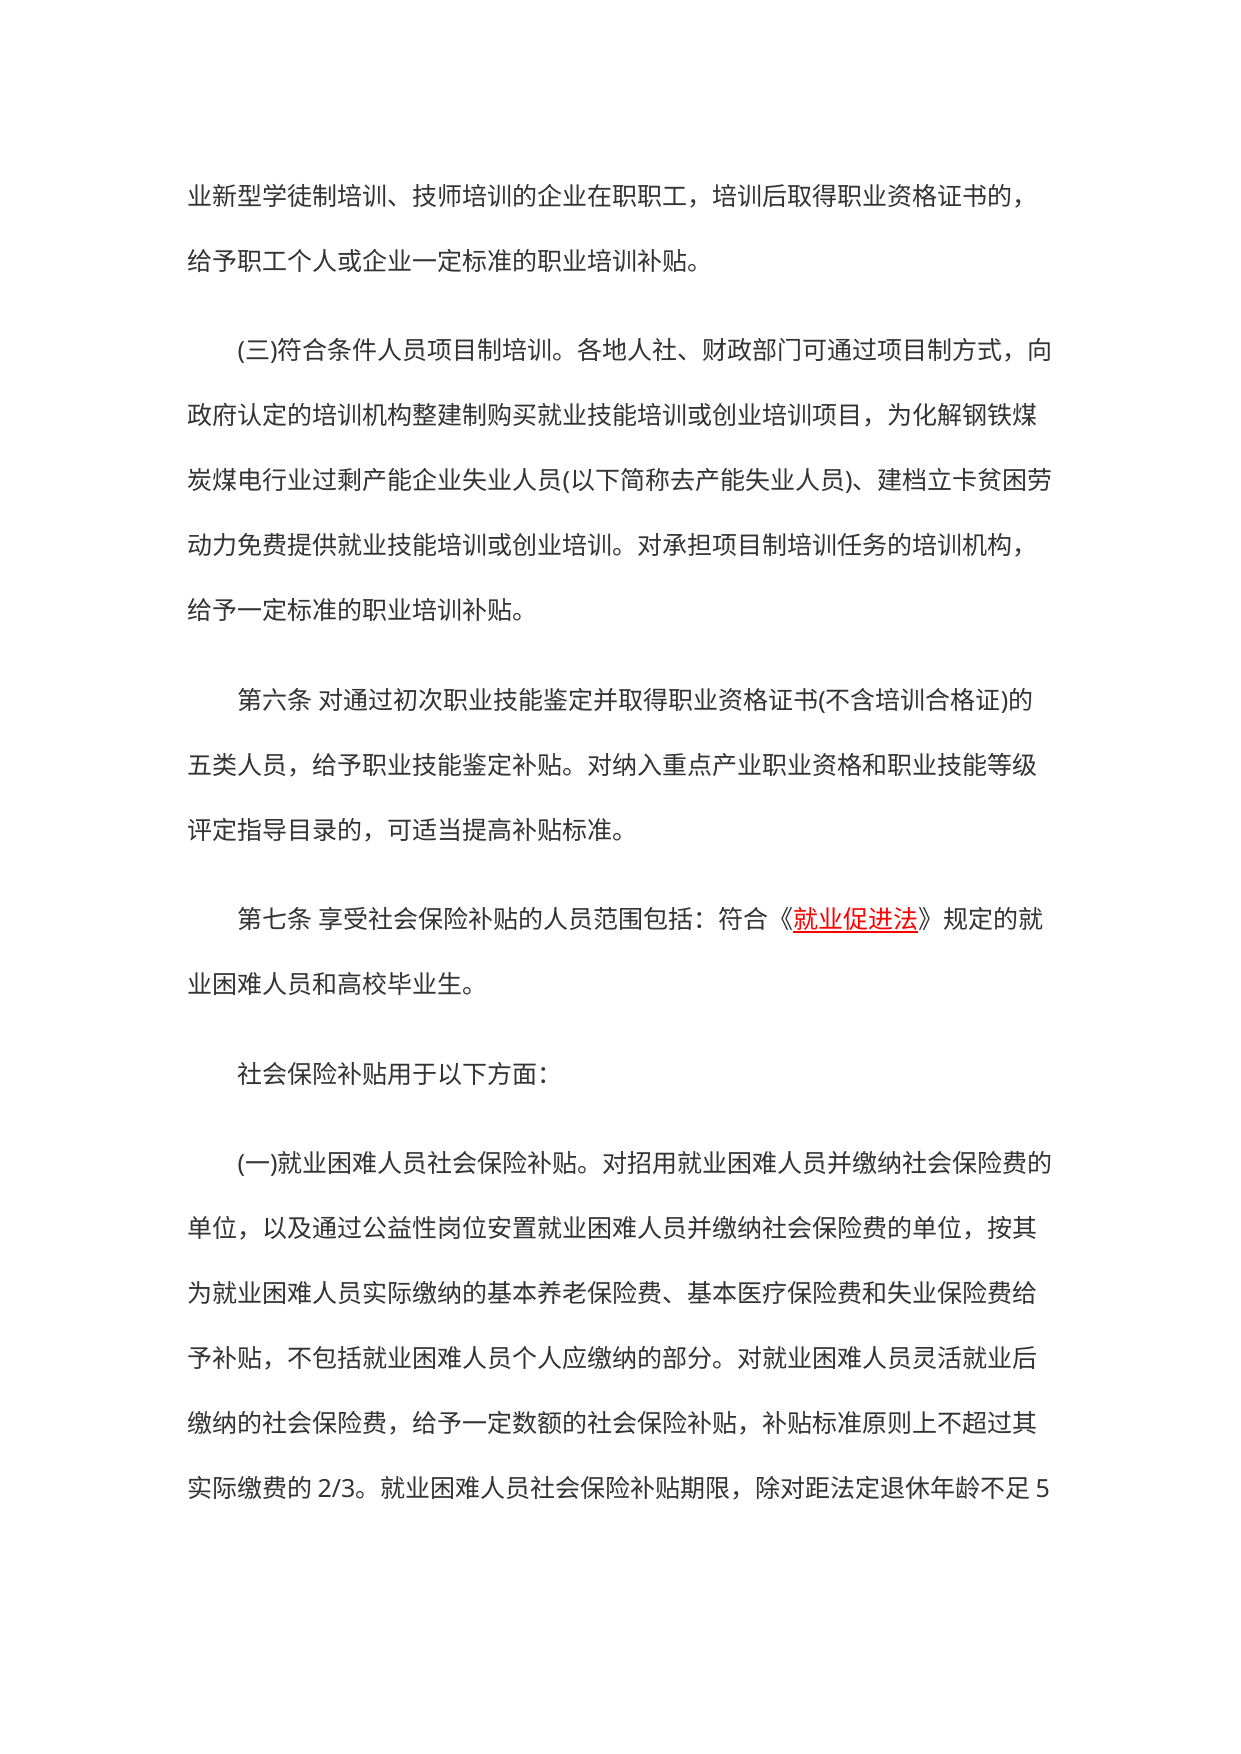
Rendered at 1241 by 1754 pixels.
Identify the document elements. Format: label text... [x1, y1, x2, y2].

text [187, 162, 1053, 292]
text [187, 1129, 1053, 1519]
text 第六条 对通过初次职业技能鉴定并取得职业资格证书(不含培训合格证)的五类人员，给予职业技能鉴定补贴。对纳入重点产业职业资格和职业技能等级评定指导目录的，可适当提高补贴标准。 [187, 666, 1053, 861]
text (三)符合条件人员项目制培训。各地人社、财政部门可通过项目制方式，向政府认定的培训机构整建制购买就业技能培训或创业培训项目，为化解钢铁煤炭煤电行业过剩产能企业失业人员(以下简称去产能失业人员)、建档立卡贫困劳动力免费提供就业技能培训或创业培训。对承担项目制培训任务的培训机构，给予一定标准的职业培训补贴。 [187, 316, 1053, 641]
text 第七条 享受社会保险补贴的人员范围包括：符合《就业促进法》规定的就业困难人员和高校毕业生。 [187, 885, 1053, 1015]
text 社会保险补贴用于以下方面： [187, 1040, 1053, 1105]
